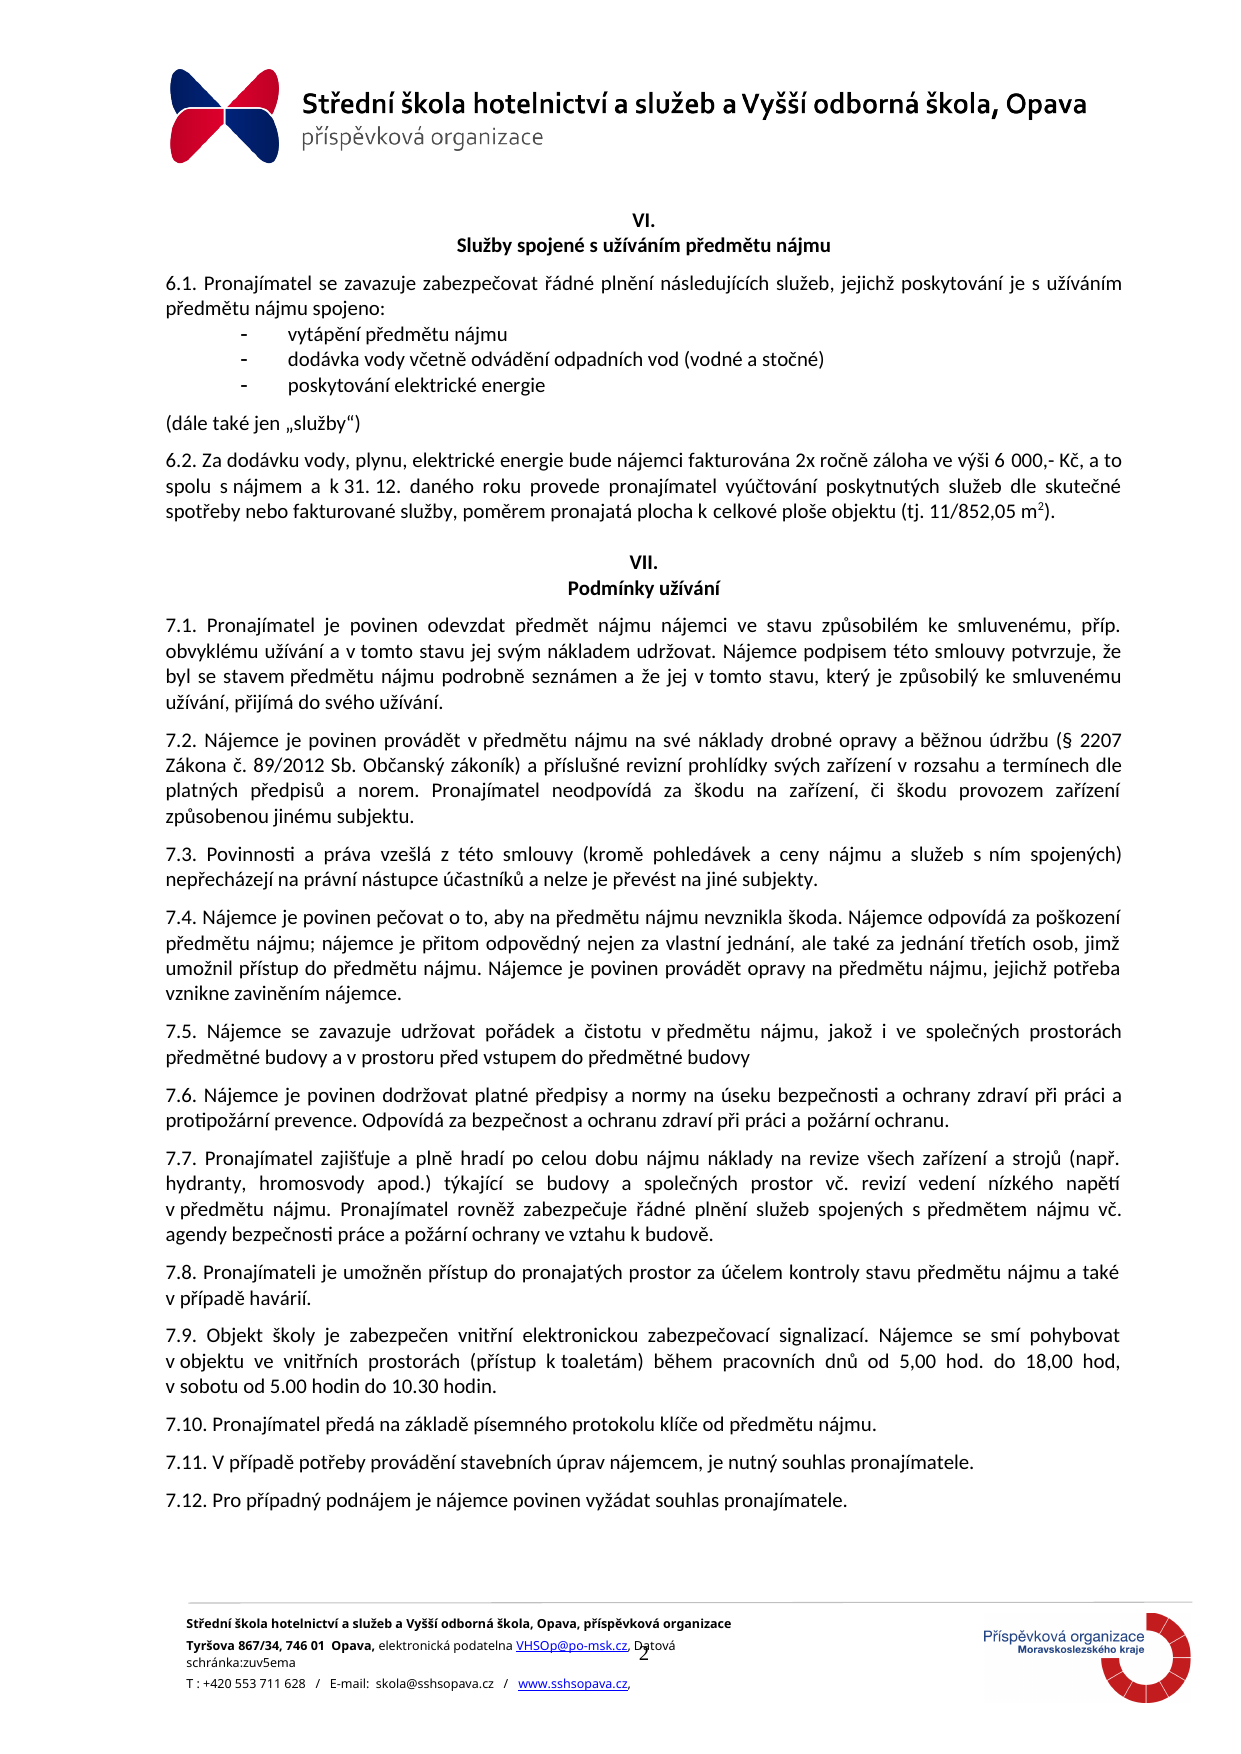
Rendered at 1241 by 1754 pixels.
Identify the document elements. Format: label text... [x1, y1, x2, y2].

list dodávka vody včetně odvádění odpadních vod (vodné a stočné) [240, 346, 1122, 372]
list vytápění předmětu nájmu [240, 321, 1122, 346]
text Podmínky užívání [165, 575, 1122, 600]
text 7.1. Pronajímatel je povinen odevzdat předmět nájmu nájemci ve stavu způsobilém ke smluvenému, příp. obvyklému užívání a v tomto stavu jej svým nákladem udržovat. Nájemce podpisem této smlouvy potvrzuje, že byl se stavem předmětu nájmu podrobně seznámen a že jej v tomto stavu, který je způsobilý ke smluvenému užívání, přijímá do svého užívání. [165, 613, 1122, 714]
text 7.11. V případě potřeby provádění stavebních úprav nájemcem, je nutný souhlas pronajímatele. [165, 1449, 1122, 1475]
text (dále také jen „služby“) [165, 410, 1122, 435]
text 7.5. Nájemce se zavazuje udržovat pořádek a čistotu v předmětu nájmu, jakož i ve společných prostorách předmětné budovy a v prostoru před vstupem do předmětné budovy [165, 1018, 1122, 1069]
text 7.4. Nájemce je povinen pečovat o to, aby na předmětu nájmu nevznikla škoda. Nájemce odpovídá za poškození předmětu nájmu; nájemce je přitom odpovědný nejen za vlastní jednání, ale také za jednání třetích osob, jimž umožnil přístup do předmětu nájmu. Nájemce je povinen provádět opravy na předmětu nájmu, jejichž potřeba vznikne zaviněním nájemce. [165, 904, 1122, 1006]
text VII. [165, 549, 1122, 575]
picture [165, 65, 1089, 170]
text 7.7. Pronajímatel zajišťuje a plně hradí po celou dobu nájmu náklady na revize všech zařízení a strojů (např. hydranty, hromosvody apod.) týkající se budovy a společných prostor vč. revizí vedení nízkého napětí v předmětu nájmu. Pronajímatel rovněž zabezpečuje řádné plnění služeb spojených s předmětem nájmu vč. agendy bezpečnosti práce a požární ochrany ve vztahu k budově. [165, 1145, 1122, 1247]
text 7.10. Pronajímatel předá na základě písemného protokolu klíče od předmětu nájmu. [165, 1411, 1122, 1437]
text 7.2. Nájemce je povinen provádět v předmětu nájmu na své náklady drobné opravy a běžnou údržbu (§ 2207 Zákona č. 89/2012 Sb. Občanský zákoník) a příslušné revizní prohlídky svých zařízení v rozsahu a termínech dle platných předpisů a norem. Pronajímatel neodpovídá za škodu na zařízení, či škodu provozem zařízení způsobenou jinému subjektu. [165, 727, 1122, 828]
text 7.3. Povinnosti a práva vzešlá z této smlouvy (kromě pohledávek a ceny nájmu a služeb s ním spojených) nepřecházejí na právní nástupce účastníků a nelze je převést na jiné subjekty. [165, 841, 1122, 892]
text VI. [165, 207, 1122, 232]
text Služby spojené s užíváním předmětu nájmu [165, 232, 1122, 258]
list poskytování elektrické energie [240, 372, 1122, 397]
text 6.2. Za dodávku vody, plynu, elektrické energie bude nájemci fakturována 2x ročně záloha ve výši 6 000,- Kč, a to spolu s nájmem a k 31. 12. daného roku provede pronajímatel vyúčtování poskytnutých služeb dle skutečné spotřeby nebo fakturované služby, poměrem pronajatá plocha k celkové ploše objektu (tj. 11/852,05 m2). [165, 448, 1122, 524]
text 6.1. Pronajímatel se zavazuje zabezpečovat řádné plnění následujících služeb, jejichž poskytování je s užíváním předmětu nájmu spojeno: [165, 270, 1122, 321]
text 7.8. Pronajímateli je umožněn přístup do pronajatých prostor za účelem kontroly stavu předmětu nájmu a také v případě havárií. [165, 1259, 1122, 1310]
text 7.6. Nájemce je povinen dodržovat platné předpisy a normy na úseku bezpečnosti a ochrany zdraví při práci a protipožární prevence. Odpovídá za bezpečnost a ochranu zdraví při práci a požární ochranu. [165, 1082, 1122, 1133]
text 7.12. Pro případný podnájem je nájemce povinen vyžádat souhlas pronajímatele. [165, 1487, 1122, 1513]
text 7.9. Objekt školy je zabezpečen vnitřní elektronickou zabezpečovací signalizací. Nájemce se smí pohybovat v objektu ve vnitřních prostorách (přístup k toaletám) během pracovních dnů od 5,00 hod. do 18,00 hod, v sobotu od 5.00 hodin do 10.30 hodin. [165, 1323, 1122, 1399]
picture [984, 1613, 1191, 1703]
